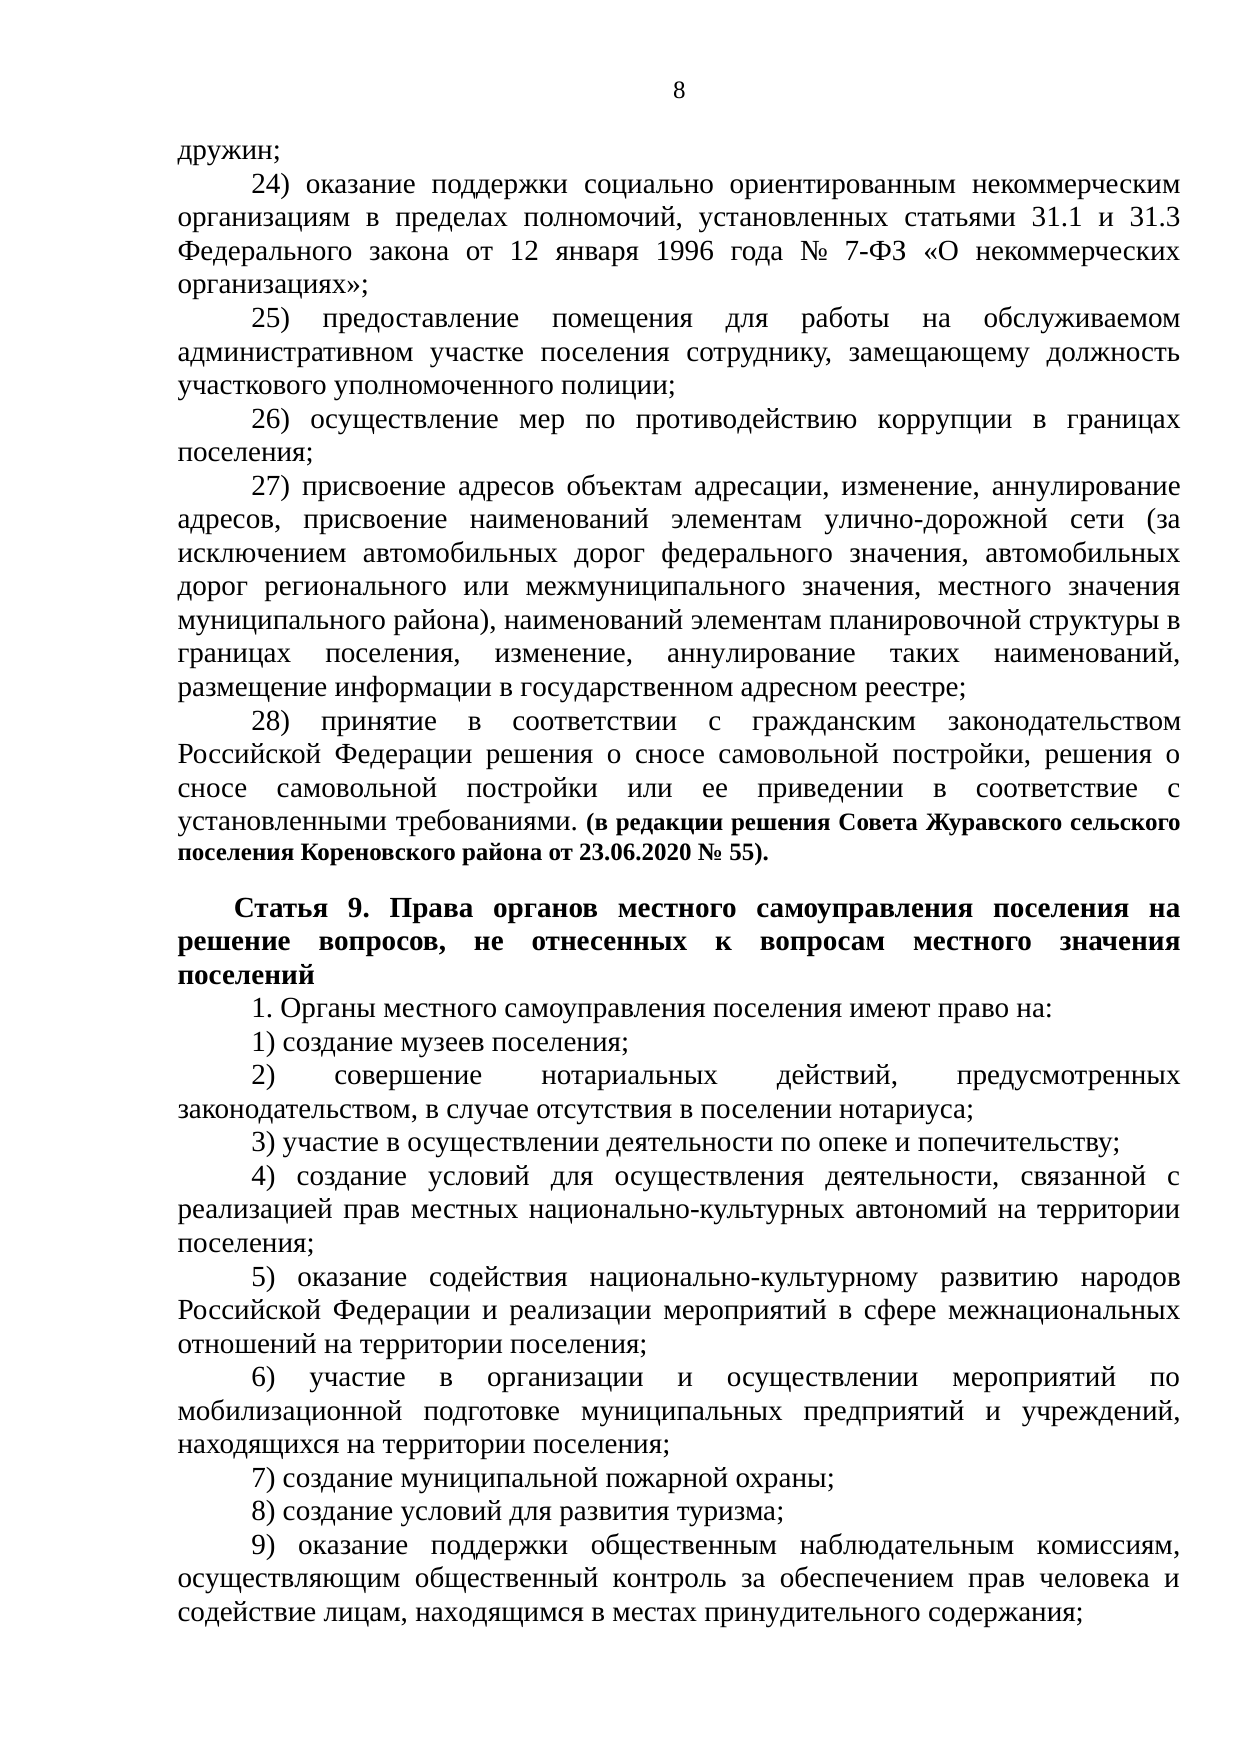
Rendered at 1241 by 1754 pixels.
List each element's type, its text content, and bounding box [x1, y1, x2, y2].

text 25) предоставление помещения для работы на обслуживаемом административном участке поселения сотруднику, замещающему должность участкового уполномоченного полиции; [177, 300, 1181, 401]
text 24) оказание поддержки социально ориентированным некоммерческим организациям в пределах полномочий, установленных статьями 31.1 и 31.3 Федерального закона от 12 января 1996 года № 7-ФЗ «О некоммерческих организациях»; [177, 166, 1181, 300]
text 1) создание музеев поселения; [177, 1024, 1181, 1057]
text 26) осуществление мер по противодействию коррупции в границах поселения; [177, 401, 1181, 468]
text 27) присвоение адресов объектам адресации, изменение, аннулирование адресов, присвоение наименований элементам улично-дорожной сети (за исключением автомобильных дорог федерального значения, автомобильных дорог регионального или межмуниципального значения, местного значения муниципального района), наименований элементам планировочной структуры в границах поселения, изменение, аннулирование таких наименований, размещение информации в государственном адресном реестре; [177, 468, 1181, 703]
text 9) оказание поддержки общественным наблюдательным комиссиям, осуществляющим общественный контроль за обеспечением прав человека и содействие лицам, находящимся в местах принудительного содержания; [177, 1527, 1181, 1628]
text 2) совершение нотариальных действий, предусмотренных законодательством, в случае отсутствия в поселении нотариуса; [177, 1057, 1181, 1124]
text 28) принятие в соответствии с гражданским законодательством Российской Федерации решения о сносе самовольной постройки, решения о сносе самовольной постройки или ее приведении в соответствие с установленными требованиями. (в редакции решения Совета Журавского сельского поселения Кореновского района от 23.06.2020 № 55). [177, 703, 1181, 866]
text 3) участие в осуществлении деятельности по опеке и попечительству; [177, 1124, 1181, 1158]
text 1. Органы местного самоуправления поселения имеют право на: [177, 990, 1181, 1024]
text 7) создание муниципальной пожарной охраны; [177, 1460, 1181, 1493]
text 4) создание условий для осуществления деятельности, связанной с реализацией прав местных национально-культурных автономий на территории поселения; [177, 1158, 1181, 1259]
text 6) участие в организации и осуществлении мероприятий по мобилизационной подготовке муниципальных предприятий и учреждений, находящихся на территории поселения; [177, 1359, 1181, 1460]
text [177, 132, 1181, 166]
text 5) оказание содействия национально-культурному развитию народов Российской Федерации и реализации мероприятий в сфере межнациональных отношений на территории поселения; [177, 1259, 1181, 1359]
text Статья 9. Права органов местного самоуправления поселения на решение вопросов, не отнесенных к вопросам местного значения поселений [177, 890, 1181, 990]
text 8) создание условий для развития туризма; [177, 1493, 1181, 1527]
